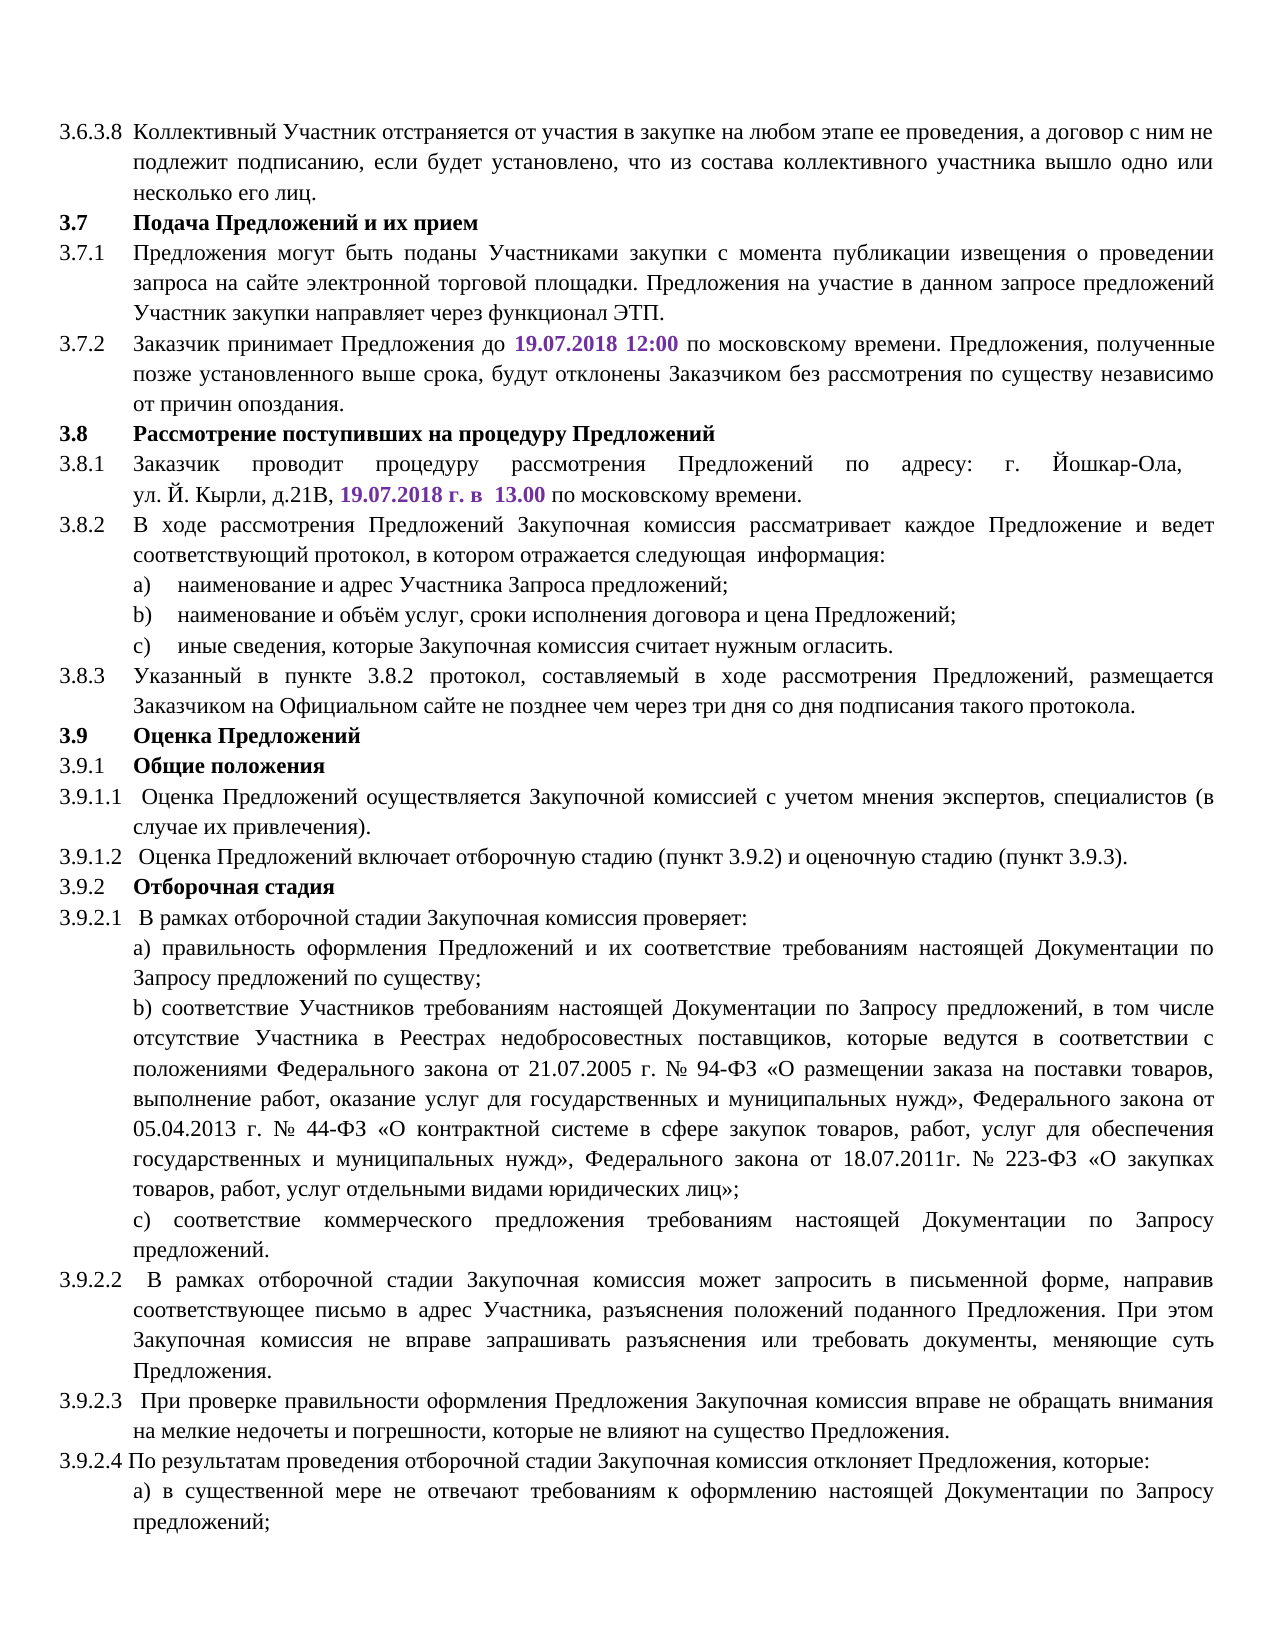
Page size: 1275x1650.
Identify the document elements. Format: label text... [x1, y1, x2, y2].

text 3.9.1 Общие положения [59, 752, 1216, 779]
text 3.9.1.1 Оценка Предложений осуществляется Закупочной комиссией с учетом мнения экспертов, специалистов (в случае их привлечения). [59, 783, 1216, 839]
text 3.8 Рассмотрение поступивших на процедуру Предложений [59, 420, 1216, 447]
text 3.9.2.1 В рамках отборочной стадии Закупочная комиссия проверяет: [59, 903, 1216, 930]
text 3.9.2.4 По результатам проведения отборочной стадии Закупочная комиссия отклоняет Предложения, которые: [59, 1447, 1216, 1474]
text 3.7.2 Заказчик принимает Предложения до 19.07.2018 12:00 по московскому времени. Предложения, полученные позже установленного выше срока, будут отклонены Заказчиком без рассмотрения по существу независимо от причин опоздания. [59, 329, 1216, 416]
text c) соответствие коммерческого предложения требованиям настоящей Документации по Запросу предложений. [133, 1206, 1216, 1262]
text 3.8.1 Заказчик проводит процедуру рассмотрения Предложений по адресу: г. Йошкар-Ола, ул. Й. Кырли, д.21В, 19.07.2018 г. в 13.00 по московскому времени. [59, 450, 1216, 507]
text 3.7.1 Предложения могут быть поданы Участниками закупки с момента публикации извещения о проведении запроса на сайте электронной торговой площадки. Предложения на участие в данном запросе предложений Участник закупки направляет через функционал ЭТП. [59, 239, 1216, 326]
text 3.8.3 Указанный в пункте 3.8.2 протокол, составляемый в ходе рассмотрения Предложений, размещается Заказчиком на Официальном сайте не позднее чем через три дня со дня подписания такого протокола. [59, 662, 1216, 718]
text 3.9.2.2 В рамках отборочной стадии Закупочная комиссия может запросить в письменной форме, направив соответствующее письмо в адрес Участника, разъяснения положений поданного Предложения. При этом Закупочная комиссия не вправе запрашивать разъяснения или требовать документы, меняющие суть Предложения. [59, 1266, 1216, 1383]
text 3.7 Подача Предложений и их прием [59, 209, 1216, 235]
text b) соответствие Участников требованиям настоящей Документации по Запросу предложений, в том числе отсутствие Участника в Реестрах недобросовестных поставщиков, которые ведутся в соответствии с положениями Федерального закона от 21.07.2005 г. № 94-ФЗ «О размещении заказа на поставки товаров, выполнение работ, оказание услуг для государственных и муниципальных нужд», Федерального закона от 05.04.2013 г. № 44-ФЗ «О контрактной системе в сфере закупок товаров, работ, услуг для обеспечения государственных и муниципальных нужд», Федерального закона от 18.07.2011г. № 223-ФЗ «О закупках товаров, работ, услуг отдельными видами юридических лиц»; [133, 994, 1216, 1202]
text b) наименование и объём услуг, сроки исполнения договора и цена Предложений; [133, 601, 1216, 628]
text 3.9.2 Отборочная стадия [59, 873, 1216, 900]
text a) наименование и адрес Участника Запроса предложений; [133, 571, 1216, 598]
text 3.9.1.2 Оценка Предложений включает отборочную стадию (пункт 3.9.2) и оценочную стадию (пункт 3.9.3). [59, 843, 1216, 869]
text a) правильность оформления Предложений и их соответствие требованиям настоящей Документации по Запросу предложений по существу; [133, 934, 1216, 990]
text 3.9.2.3 При проверке правильности оформления Предложения Закупочная комиссия вправе не обращать внимания на мелкие недочеты и погрешности, которые не влияют на существо Предложения. [59, 1387, 1216, 1443]
text c) иные сведения, которые Закупочная комиссия считает нужным огласить. [133, 632, 1216, 658]
text 3.9 Оценка Предложений [59, 722, 1216, 749]
text 3.8.2 В ходе рассмотрения Предложений Закупочная комиссия рассматривает каждое Предложение и ведет соответствующий протокол, в котором отражается следующая информация: [59, 511, 1216, 567]
text 3.6.3.8 Коллективный Участник отстраняется от участия в закупке на любом этапе ее проведения, а договор с ним не подлежит подписанию, если будет установлено, что из состава коллективного участника вышло одно или несколько его лиц. [59, 118, 1216, 205]
text a) в существенной мере не отвечают требованиям к оформлению настоящей Документации по Запросу предложений; [133, 1477, 1216, 1534]
